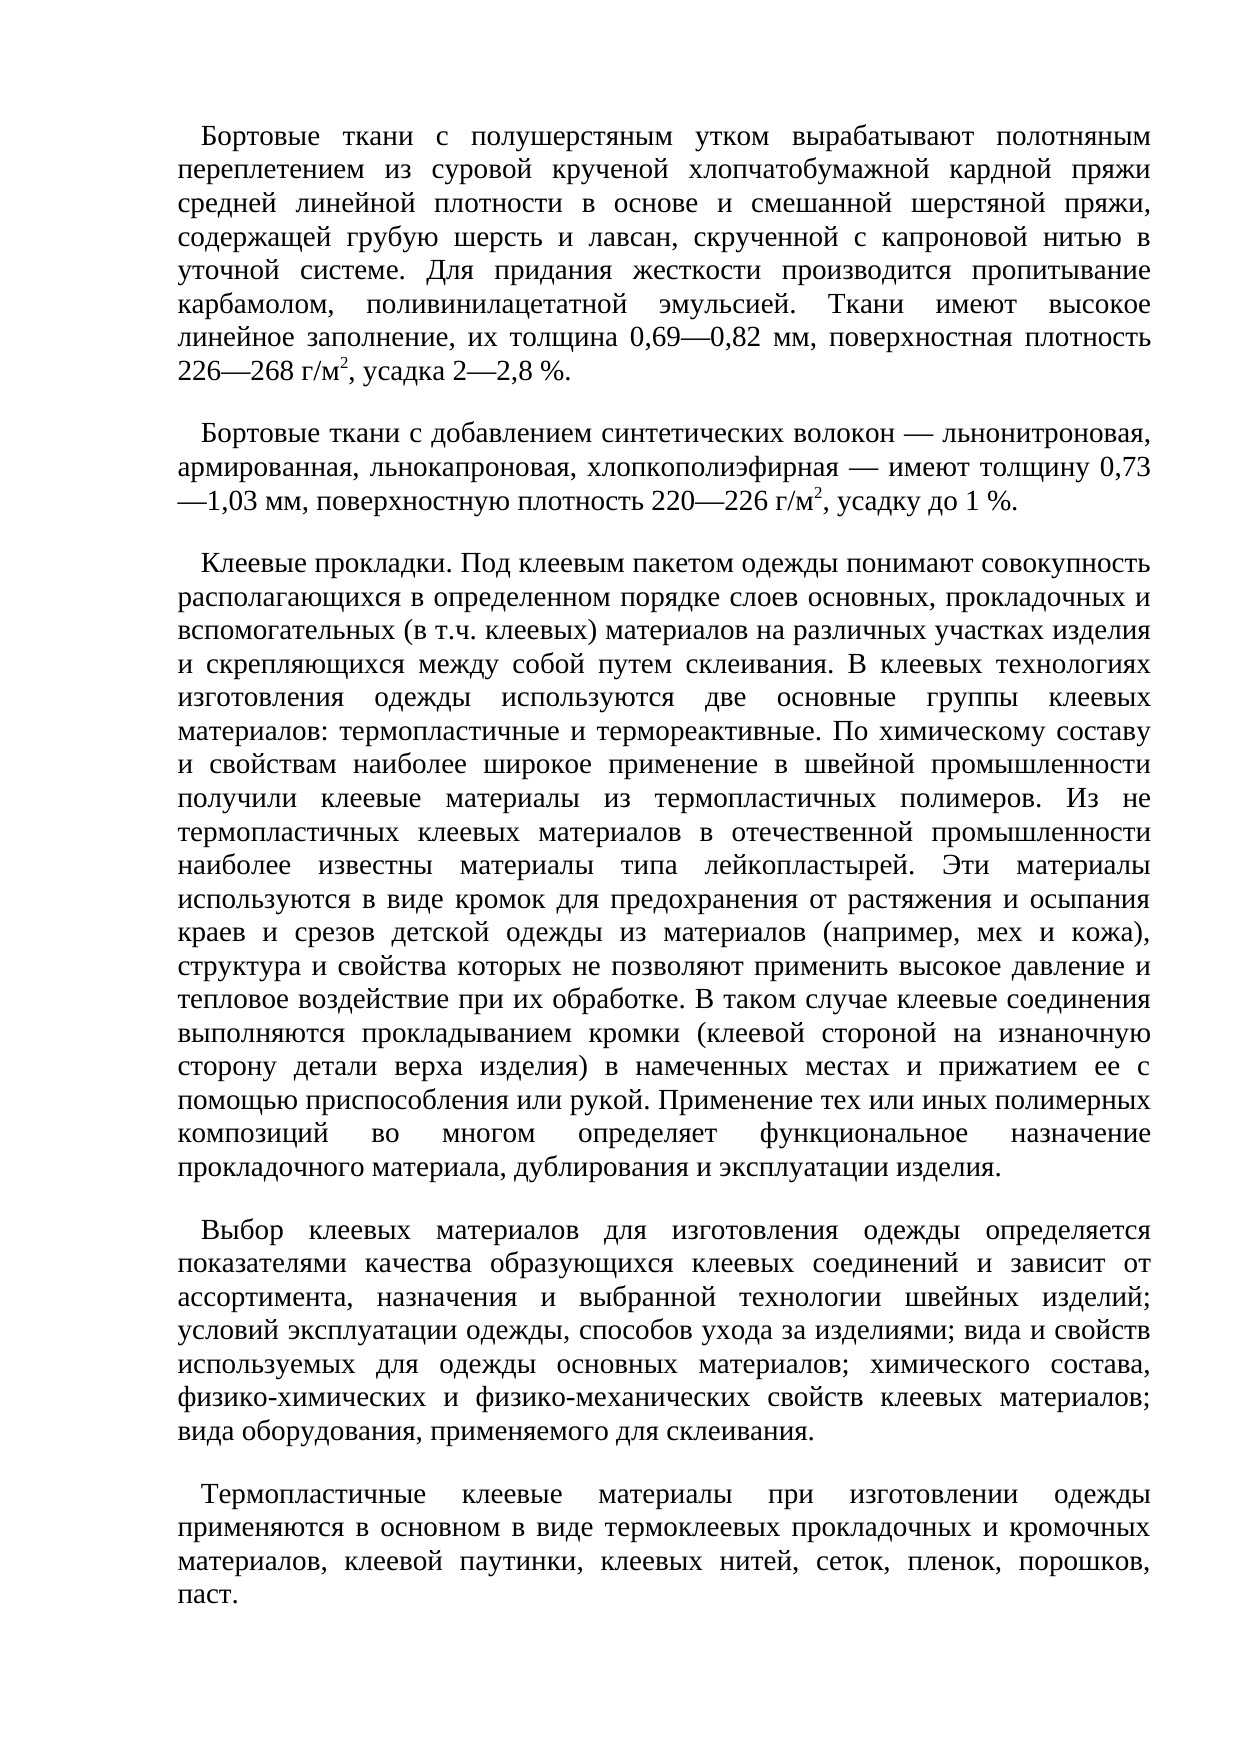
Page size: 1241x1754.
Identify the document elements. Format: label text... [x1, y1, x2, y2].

text Клеевые прокладки. Под клеевым пакетом одежды понимают совокупность располагающихся в определенном порядке слоев основных, прокладочных и вспомогательных (в т.ч. клеевых) материалов на различных участках изделия и скрепляющихся между собой путем склеивания. В клеевых технологиях изготовления одежды используются две основные группы клеевых материалов: термопластичные и термореактивные. По химическому составу и свойствам наиболее широкое применение в швейной промышленности получили клеевые материалы из термопластичных полимеров. Из не термопластичных клеевых материалов в отечественной промышленности наиболее известны материалы типа лейкопластырей. Эти материалы используются в виде кромок для предохранения от растяжения и осыпания краев и срезов детской одежды из материалов (например, мех и кожа), структура и свойства которых не позволяют применить высокое давление и тепловое воздействие при их обработке. В таком случае клеевые соединения выполняются прокладыванием кромки (клеевой стороной на изнаночную сторону детали верха изделия) в намеченных местах и прижатием ее с помощью приспособления или рукой. Применение тех или иных полимерных композиций во многом определяет функциональное назначение прокладочного материала, дублирования и эксплуатации изделия. [177, 545, 1152, 1183]
text Выбор клеевых материалов для изготовления одежды определяется показателями качества образующихся клеевых соединений и зависит от ассортимента, назначения и выбранной технологии швейных изделий; условий эксплуатации одежды, способов ухода за изделиями; вида и свойств используемых для одежды основных материалов; химического состава, физико-химических и физико-механических свойств клеевых материалов; вида оборудования, применяемого для склеивания. [177, 1212, 1152, 1447]
text Бортовые ткани с добавлением синтетических волокон — льнонитроновая, армированная, льнокапроновая, хлопкополиэфирная — имеют толщину 0,73—1,03 мм, поверхностную плотность 220—226 г/м2, усадку до 1 %. [177, 416, 1152, 516]
text Бортовые ткани с полушерстяным утком вырабатывают полотняным переплетением из суровой крученой хлопчатобумажной кардной пряжи средней линейной плотности в основе и смешанной шерстяной пряжи, содержащей грубую шерсть и лавсан, скрученной с капроновой нитью в уточной системе. Для придания жесткости производится пропитывание карбамолом, поливинилацетатной эмульсией. Ткани имеют высокое линейное заполнение, их толщина 0,69—0,82 мм, поверхностная плотность 226—268 г/м2, усадка 2—2,8 %. [177, 118, 1152, 386]
text Термопластичные клеевые материалы при изготовлении одежды применяются в основном в виде термоклеевых прокладочных и кромочных материалов, клеевой паутинки, клеевых нитей, сеток, пленок, порошков, паст. [177, 1476, 1152, 1610]
